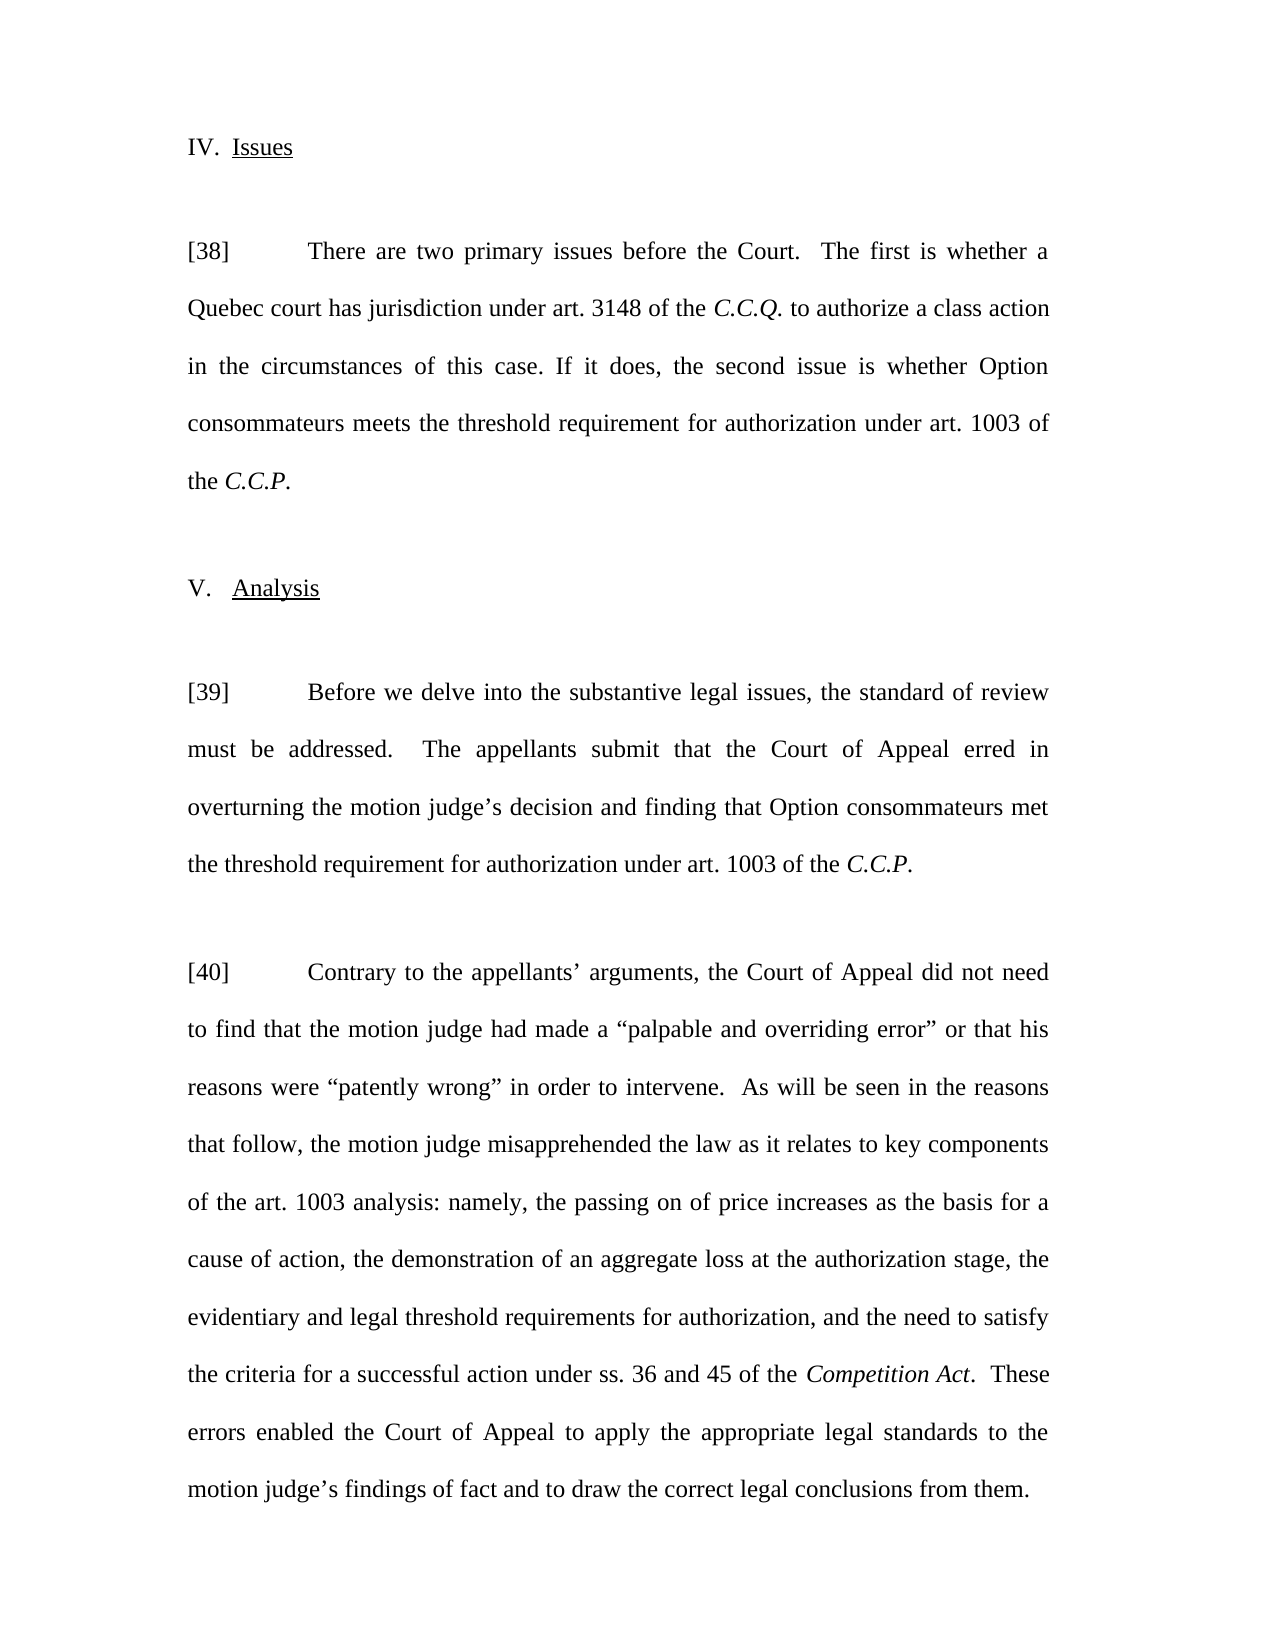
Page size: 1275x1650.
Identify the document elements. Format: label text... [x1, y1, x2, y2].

text There are two primary issues before the Court. The first is whether a Quebec court has jurisdiction under art. 3148 of the C.C.Q. to authorize a class action in the circumstances of this case. If it does, the second issue is whether Option consommateurs meets the threshold requirement for authorization under art. 1003 of the C.C.P. [187, 236, 1050, 494]
text Contrary to the appellants’ arguments, the Court of Appeal did not need to find that the motion judge had made a “palpable and overriding error” or that his reasons were “patently wrong” in order to intervene. As will be seen in the reasons that follow, the motion judge misapprehended the law as it relates to key components of the art. 1003 analysis: namely, the passing on of price increases as the basis for a cause of action, the demonstration of an aggregate loss at the authorization stage, the evidentiary and legal threshold requirements for authorization, and the need to satisfy the criteria for a successful action under ss. 36 and 45 of the Competition Act. These errors enabled the Court of Appeal to apply the appropriate legal standards to the motion judge’s findings of fact and to draw the correct legal conclusions from them. [187, 957, 1050, 1503]
title IV. Issues [187, 132, 1050, 161]
text Before we delve into the substantive legal issues, the standard of review must be addressed. The appellants submit that the Court of Appeal erred in overturning the motion judge’s decision and finding that Option consommateurs met the threshold requirement for authorization under art. 1003 of the C.C.P. [187, 677, 1050, 878]
title V. Analysis [187, 573, 1050, 602]
